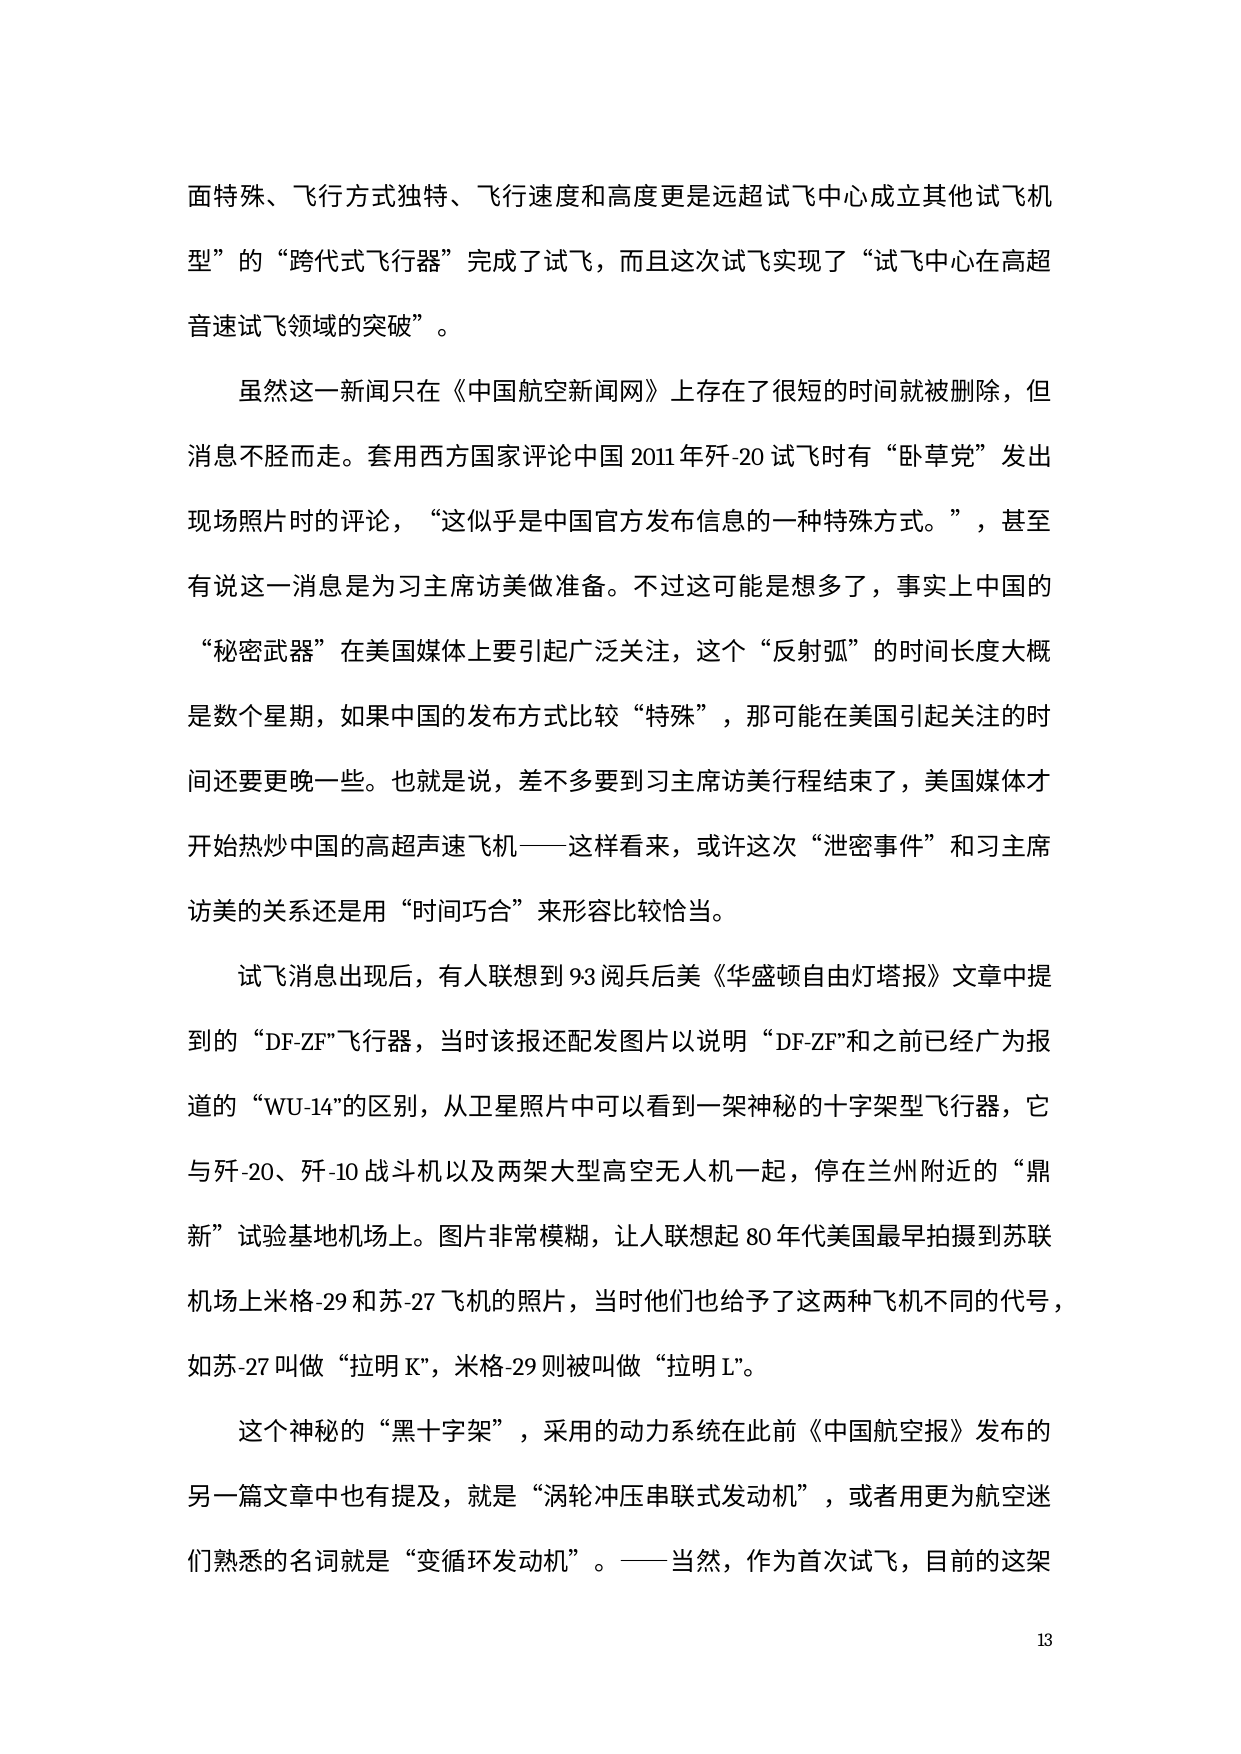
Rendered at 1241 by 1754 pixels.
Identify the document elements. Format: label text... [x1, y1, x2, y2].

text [187, 162, 1053, 357]
text 虽然这一新闻只在《中国航空新闻网》上存在了很短的时间就被删除，但消息不胫而走。套用西方国家评论中国2011年歼-20试飞时有“卧草党”发出现场照片时的评论，“这似乎是中国官方发布信息的一种特殊方式。”，甚至有说这一消息是为习主席访美做准备。不过这可能是想多了，事实上中国的“秘密武器”在美国媒体上要引起广泛关注，这个“反射弧”的时间长度大概是数个星期，如果中国的发布方式比较“特殊”，那可能在美国引起关注的时间还要更晚一些。也就是说，差不多要到习主席访美行程结束了，美国媒体才开始热炒中国的高超声速飞机——这样看来，或许这次“泄密事件”和习主席访美的关系还是用“时间巧合”来形容比较恰当。 [187, 357, 1053, 942]
text 试飞消息出现后，有人联想到9·3阅兵后美《华盛顿自由灯塔报》文章中提到的“DF-ZF”飞行器，当时该报还配发图片以说明“DF-ZF”和之前已经广为报道的“WU-14”的区别，从卫星照片中可以看到一架神秘的十字架型飞行器，它与歼-20、歼-10战斗机以及两架大型高空无人机一起，停在兰州附近的“鼎新”试验基地机场上。图片非常模糊，让人联想起80年代美国最早拍摄到苏联机场上米格-29和苏-27飞机的照片，当时他们也给予了这两种飞机不同的代号，如苏-27叫做“拉明K”，米格-29则被叫做“拉明L”。 [187, 942, 1053, 1397]
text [187, 1397, 1053, 1592]
